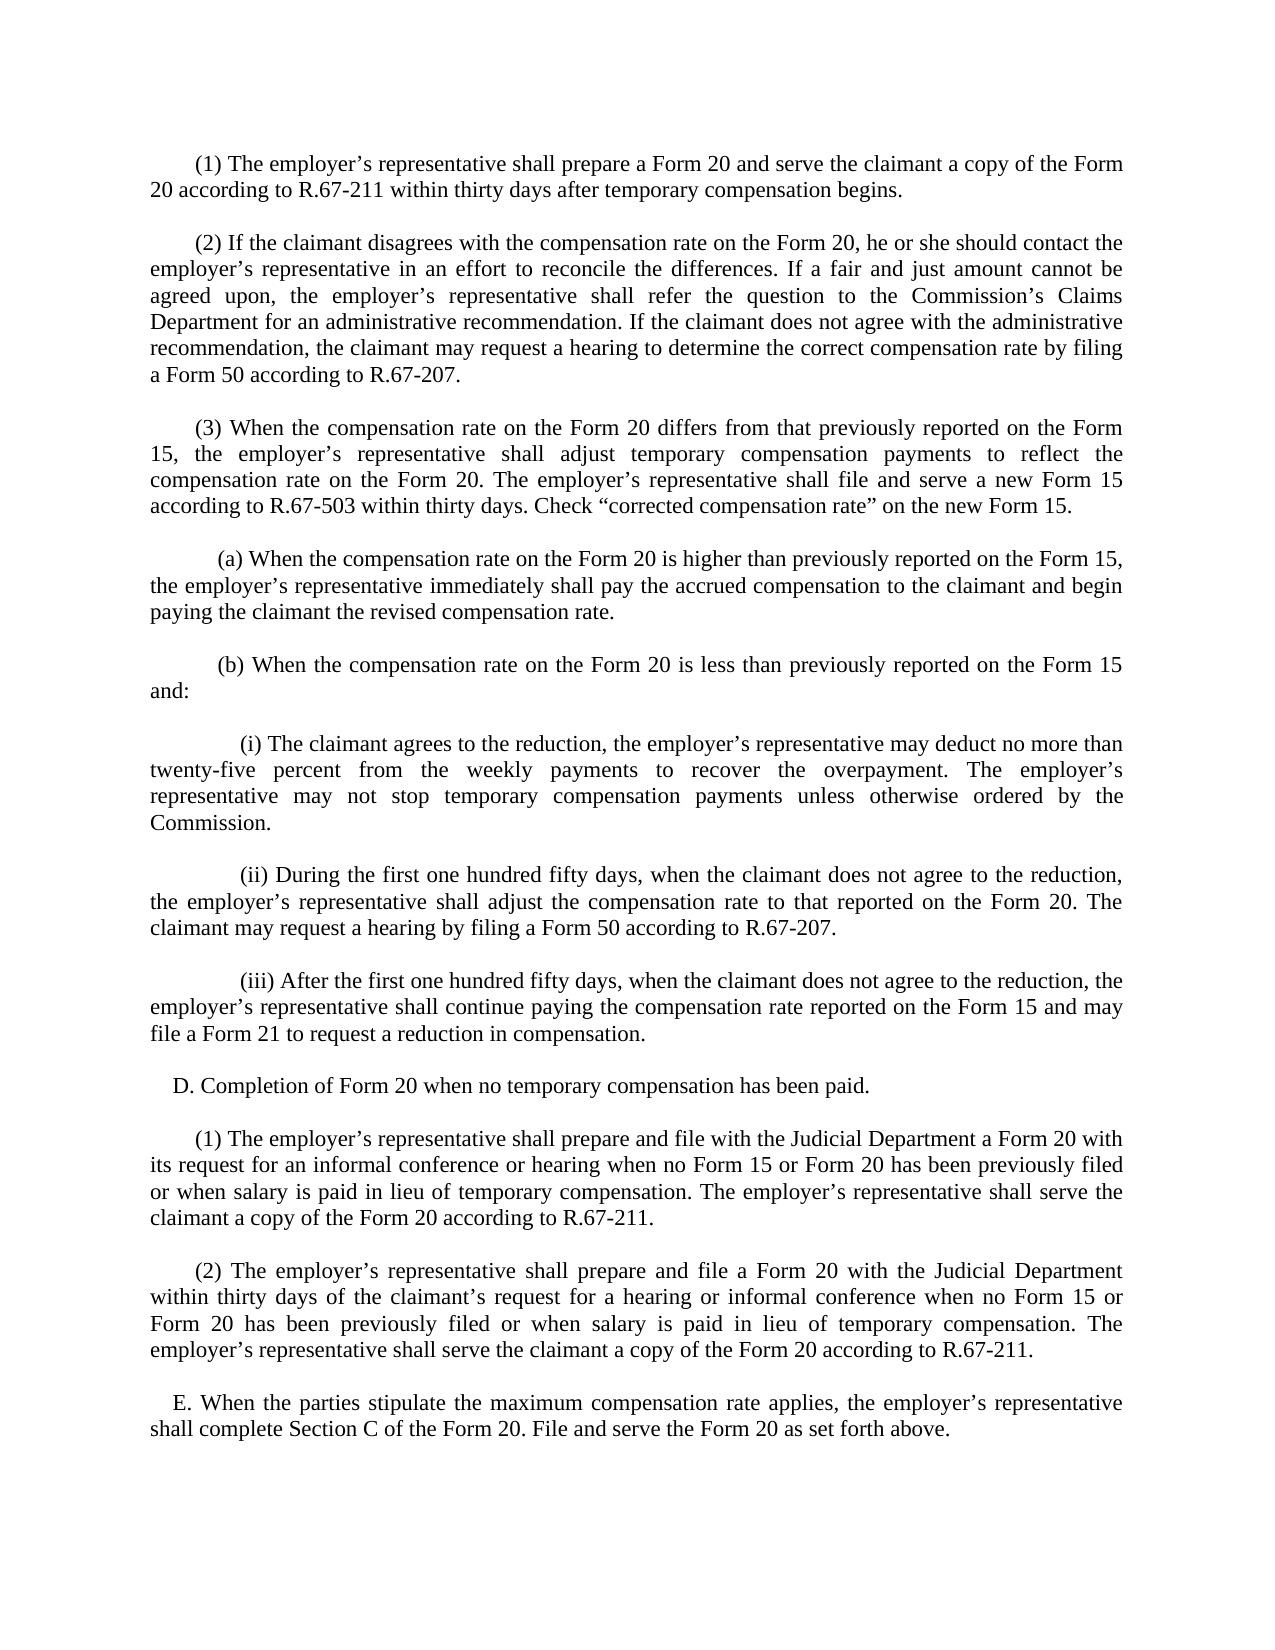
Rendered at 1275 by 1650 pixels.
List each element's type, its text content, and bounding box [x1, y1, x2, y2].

text (a) When the compensation rate on the Form 20 is higher than previously reported on the Form 15, the employer’s representative immediately shall pay the accrued compensation to the claimant and begin paying the claimant the revised compensation rate. [150, 545, 1125, 624]
text (2) If the claimant disagrees with the compensation rate on the Form 20, he or she should contact the employer’s representative in an effort to reconcile the differences. If a fair and just amount cannot be agreed upon, the employer’s representative shall refer the question to the Commission’s Claims Department for an administrative recommendation. If the claimant does not agree with the administrative recommendation, the claimant may request a hearing to determine the correct compensation rate by filing a Form 50 according to R.67-207. [150, 229, 1125, 387]
text (3) When the compensation rate on the Form 20 differs from that previously reported on the Form 15, the employer’s representative shall adjust temporary compensation payments to reflect the compensation rate on the Form 20. The employer’s representative shall file and serve a new Form 15 according to R.67-503 within thirty days. Check “corrected compensation rate” on the new Form 15. [150, 413, 1125, 519]
text (1) The employer’s representative shall prepare and file with the Judicial Department a Form 20 with its request for an informal conference or hearing when no Form 15 or Form 20 has been previously filed or when salary is paid in lieu of temporary compensation. The employer’s representative shall serve the claimant a copy of the Form 20 according to R.67-211. [150, 1125, 1125, 1231]
text (1) The employer’s representative shall prepare a Form 20 and serve the claimant a copy of the Form 20 according to R.67-211 within thirty days after temporary compensation begins. [150, 150, 1125, 203]
text (2) The employer’s representative shall prepare and file a Form 20 with the Judicial Department within thirty days of the claimant’s request for a hearing or informal conference when no Form 15 or Form 20 has been previously filed or when salary is paid in lieu of temporary compensation. The employer’s representative shall serve the claimant a copy of the Form 20 according to R.67-211. [150, 1257, 1125, 1362]
text (ii) During the first one hundred fifty days, when the claimant does not agree to the reduction, the employer’s representative shall adjust the compensation rate to that reported on the Form 20. The claimant may request a hearing by filing a Form 50 according to R.67-207. [150, 862, 1125, 941]
text (b) When the compensation rate on the Form 20 is less than previously reported on the Form 15 and: [150, 651, 1125, 703]
text (i) The claimant agrees to the reduction, the employer’s representative may deduct no more than twenty-five percent from the weekly payments to recover the overpayment. The employer’s representative may not stop temporary compensation payments unless otherwise ordered by the Commission. [150, 730, 1125, 835]
text D. Completion of Form 20 when no temporary compensation has been paid. [150, 1072, 1125, 1099]
text E. When the parties stipulate the maximum compensation rate applies, the employer’s representative shall complete Section C of the Form 20. File and serve the Form 20 as set forth above. [150, 1389, 1125, 1441]
text (iii) After the first one hundred fifty days, when the claimant does not agree to the reduction, the employer’s representative shall continue paying the compensation rate reported on the Form 15 and may file a Form 21 to request a reduction in compensation. [150, 967, 1125, 1046]
